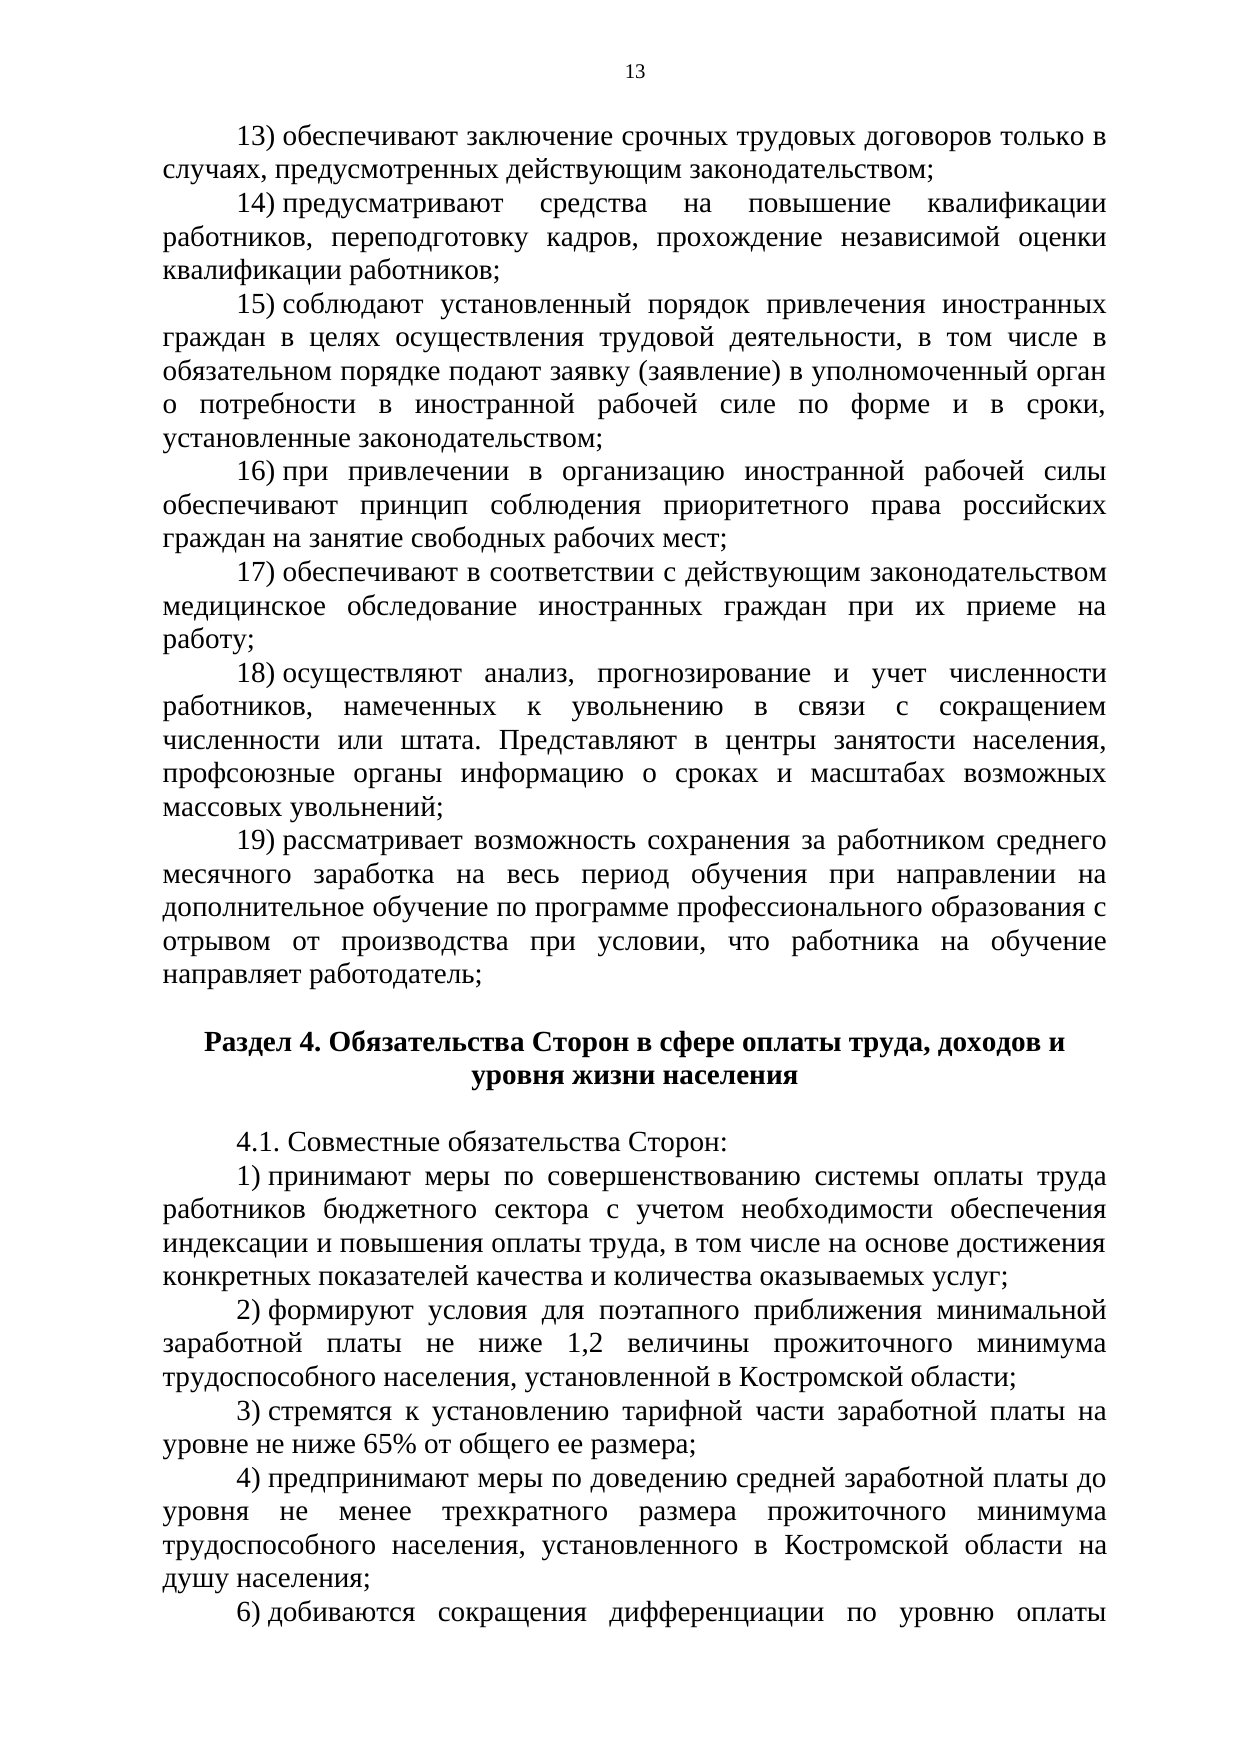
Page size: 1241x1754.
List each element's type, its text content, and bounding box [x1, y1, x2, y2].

text 19) рассматривает возможность сохранения за работником среднего месячного заработка на весь период обучения при направлении на дополнительное обучение по программе профессионального образования с отрывом от производства при условии, что работника на обучение направляет работодатель; [162, 822, 1107, 990]
text 2) формируют условия для поэтапного приближения минимальной заработной платы не ниже 1,2 величины прожиточного минимума трудоспособного населения, установленной в Костромской области; [162, 1292, 1107, 1393]
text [162, 1594, 1107, 1627]
text 3) стремятся к установлению тарифной части заработной платы на уровне не ниже 65% от общего ее размера; [162, 1393, 1107, 1460]
text 17) обеспечивают в соответствии с действующим законодательством медицинское обследование иностранных граждан при их приеме на работу; [162, 554, 1107, 655]
subtitle Раздел 4. Обязательства Сторон в сфере оплаты труда, доходов и уровня жизни населения [162, 1024, 1107, 1091]
text 4) предпринимают меры по доведению средней заработной платы до уровня не менее трехкратного размера прожиточного минимума трудоспособного населения, установленного в Костромской области на душу населения; [162, 1460, 1107, 1594]
subtitle 4.1. Совместные обязательства Сторон: [162, 1124, 1107, 1158]
text 16) при привлечении в организацию иностранной рабочей силы обеспечивают принцип соблюдения приоритетного права российских граждан на занятие свободных рабочих мест; [162, 453, 1107, 554]
text 15) соблюдают установленный порядок привлечения иностранных граждан в целях осуществления трудовой деятельности, в том числе в обязательном порядке подают заявку (заявление) в уполномоченный орган о потребности в иностранной рабочей силе по форме и в сроки, установленные законодательством; [162, 286, 1107, 453]
text 13) обеспечивают заключение срочных трудовых договоров только в случаях, предусмотренных действующим законодательством; [162, 118, 1107, 185]
text 14) предусматривают средства на повышение квалификации работников, переподготовку кадров, прохождение независимой оценки квалификации работников; [162, 185, 1107, 286]
list 1) принимают меры по совершенствованию системы оплаты труда работников бюджетного сектора с учетом необходимости обеспечения индексации и повышения оплаты труда, в том числе на основе достижения конкретных показателей качества и количества оказываемых услуг; [162, 1158, 1107, 1292]
text 18) осуществляют анализ, прогнозирование и учет численности работников, намеченных к увольнению в связи с сокращением численности или штата. Представляют в центры занятости населения, профсоюзные органы информацию о сроках и масштабах возможных массовых увольнений; [162, 655, 1107, 822]
